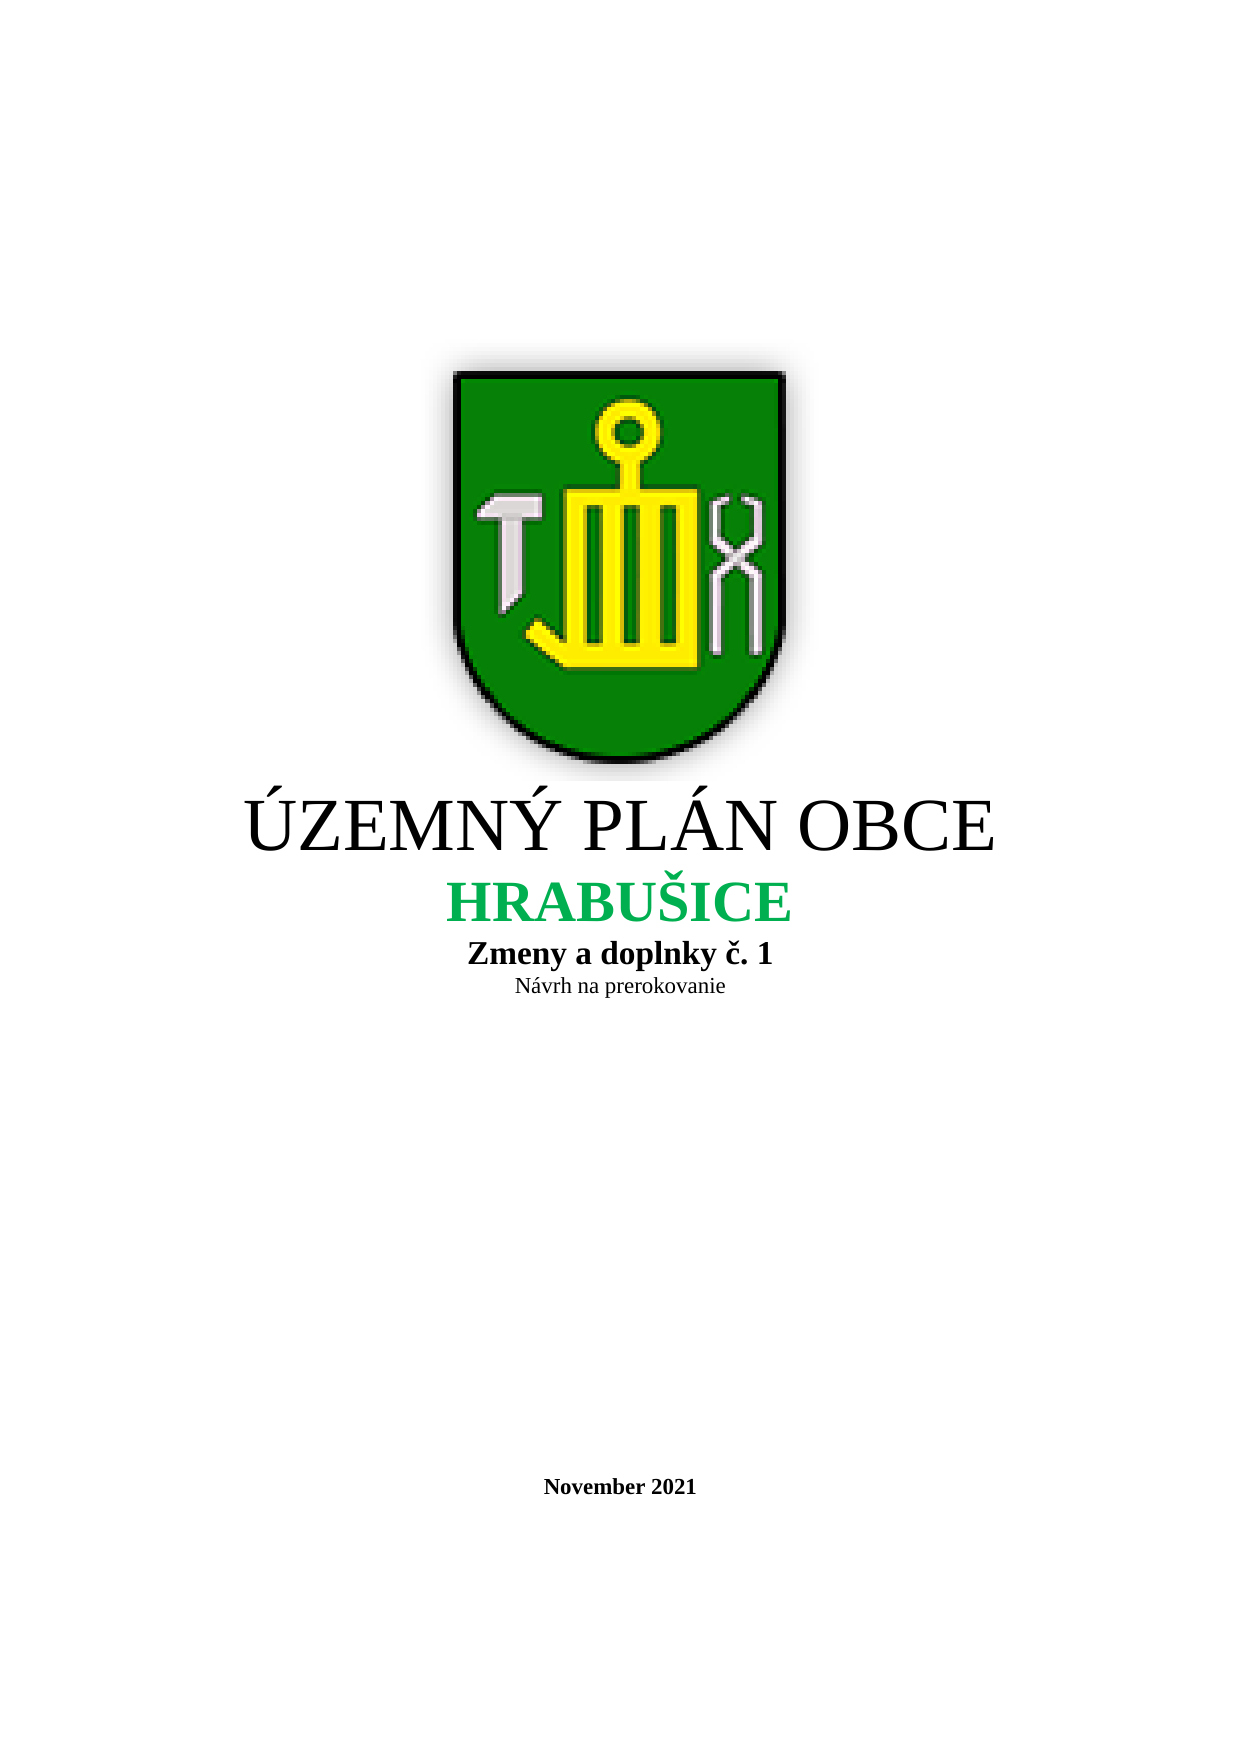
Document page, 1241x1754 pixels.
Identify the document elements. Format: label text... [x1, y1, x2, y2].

text ÚZEMNÝ PLÁN OBCE [148, 780, 1093, 867]
picture [421, 339, 819, 781]
text Zmeny a doplnky č. 1 [148, 934, 1093, 972]
text Návrh na prerokovanie [148, 972, 1093, 998]
text November 2021 [148, 1473, 1093, 1499]
text HRABUŠICE [148, 867, 1093, 934]
